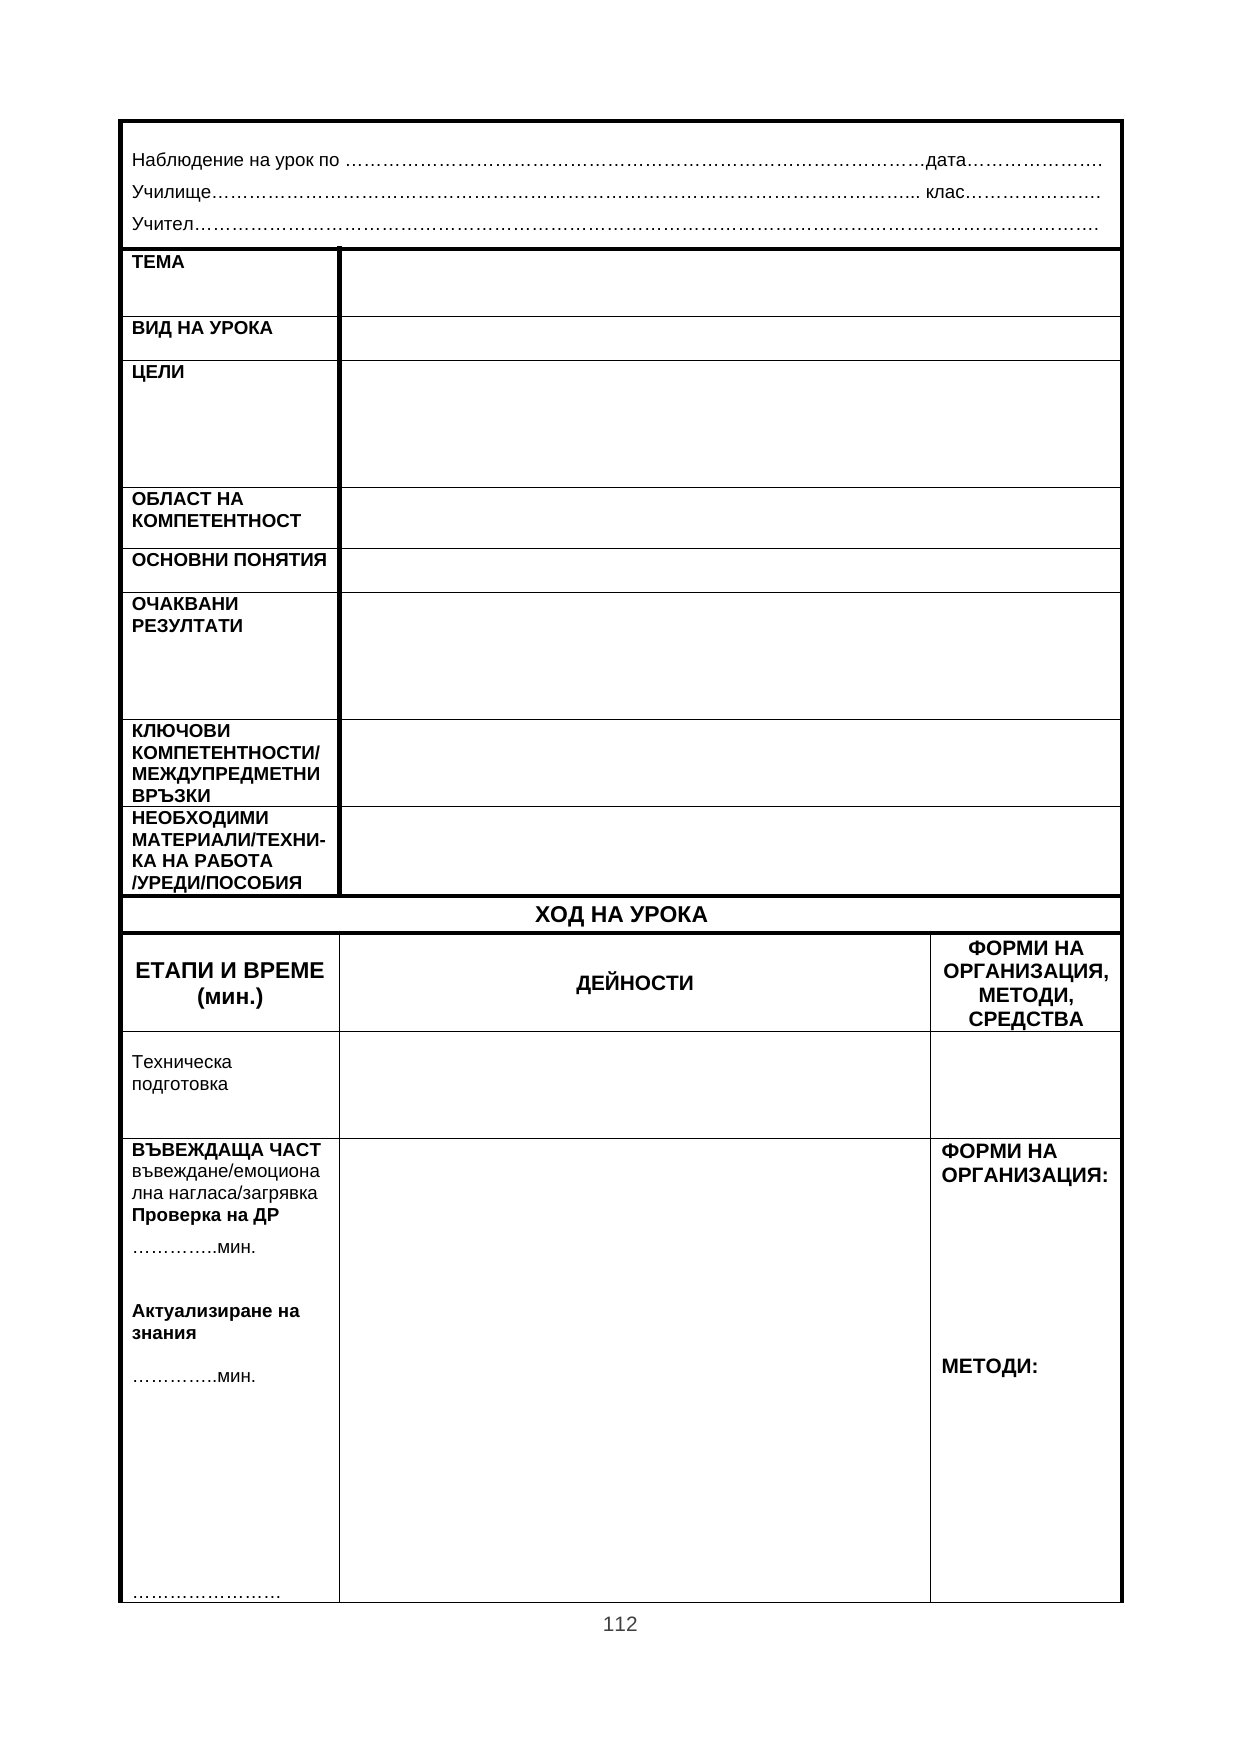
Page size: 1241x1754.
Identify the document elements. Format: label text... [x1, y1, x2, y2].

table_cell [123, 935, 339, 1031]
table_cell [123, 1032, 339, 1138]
table_cell [342, 807, 1120, 893]
table_cell ТЕМА [123, 251, 337, 316]
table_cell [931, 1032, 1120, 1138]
table_cell [342, 317, 1120, 360]
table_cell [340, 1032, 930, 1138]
table_cell [342, 549, 1120, 592]
table_cell Наблюдение на урок по …………………………………………………………………………………дата…………………. Училище…………………………………………………………………………………………………... клас…………………. Учител………………………………………………………………………………………………………………………………. [123, 123, 1120, 246]
table_cell ОЧАКВАНИ РЕЗУЛТАТИ [123, 593, 337, 719]
table_cell [342, 593, 1120, 719]
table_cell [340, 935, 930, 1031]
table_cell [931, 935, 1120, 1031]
table_cell [342, 720, 1120, 806]
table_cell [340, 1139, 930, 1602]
table_cell ЦЕЛИ [123, 361, 337, 487]
table_cell НЕОБХОДИМИ МАТЕРИАЛИ/ТЕХНИ-КА НА РАБОТА /УРЕДИ/ПОСОБИЯ [123, 807, 337, 893]
table_cell КЛЮЧОВИ КОМПЕТЕНТНОСТИ/ МЕЖДУПРЕДМЕТНИ ВРЪЗКИ [123, 720, 337, 806]
table_cell ОСНОВНИ ПОНЯТИЯ [123, 549, 337, 592]
table_cell [342, 251, 1120, 316]
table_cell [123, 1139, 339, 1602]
table_cell ОБЛАСТ НА КОМПЕТЕНТНОСТ [123, 488, 337, 548]
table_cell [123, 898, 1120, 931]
table_cell [342, 361, 1120, 487]
table_cell [342, 488, 1120, 548]
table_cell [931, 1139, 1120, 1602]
table_cell ВИД НА УРОКА [123, 317, 337, 360]
